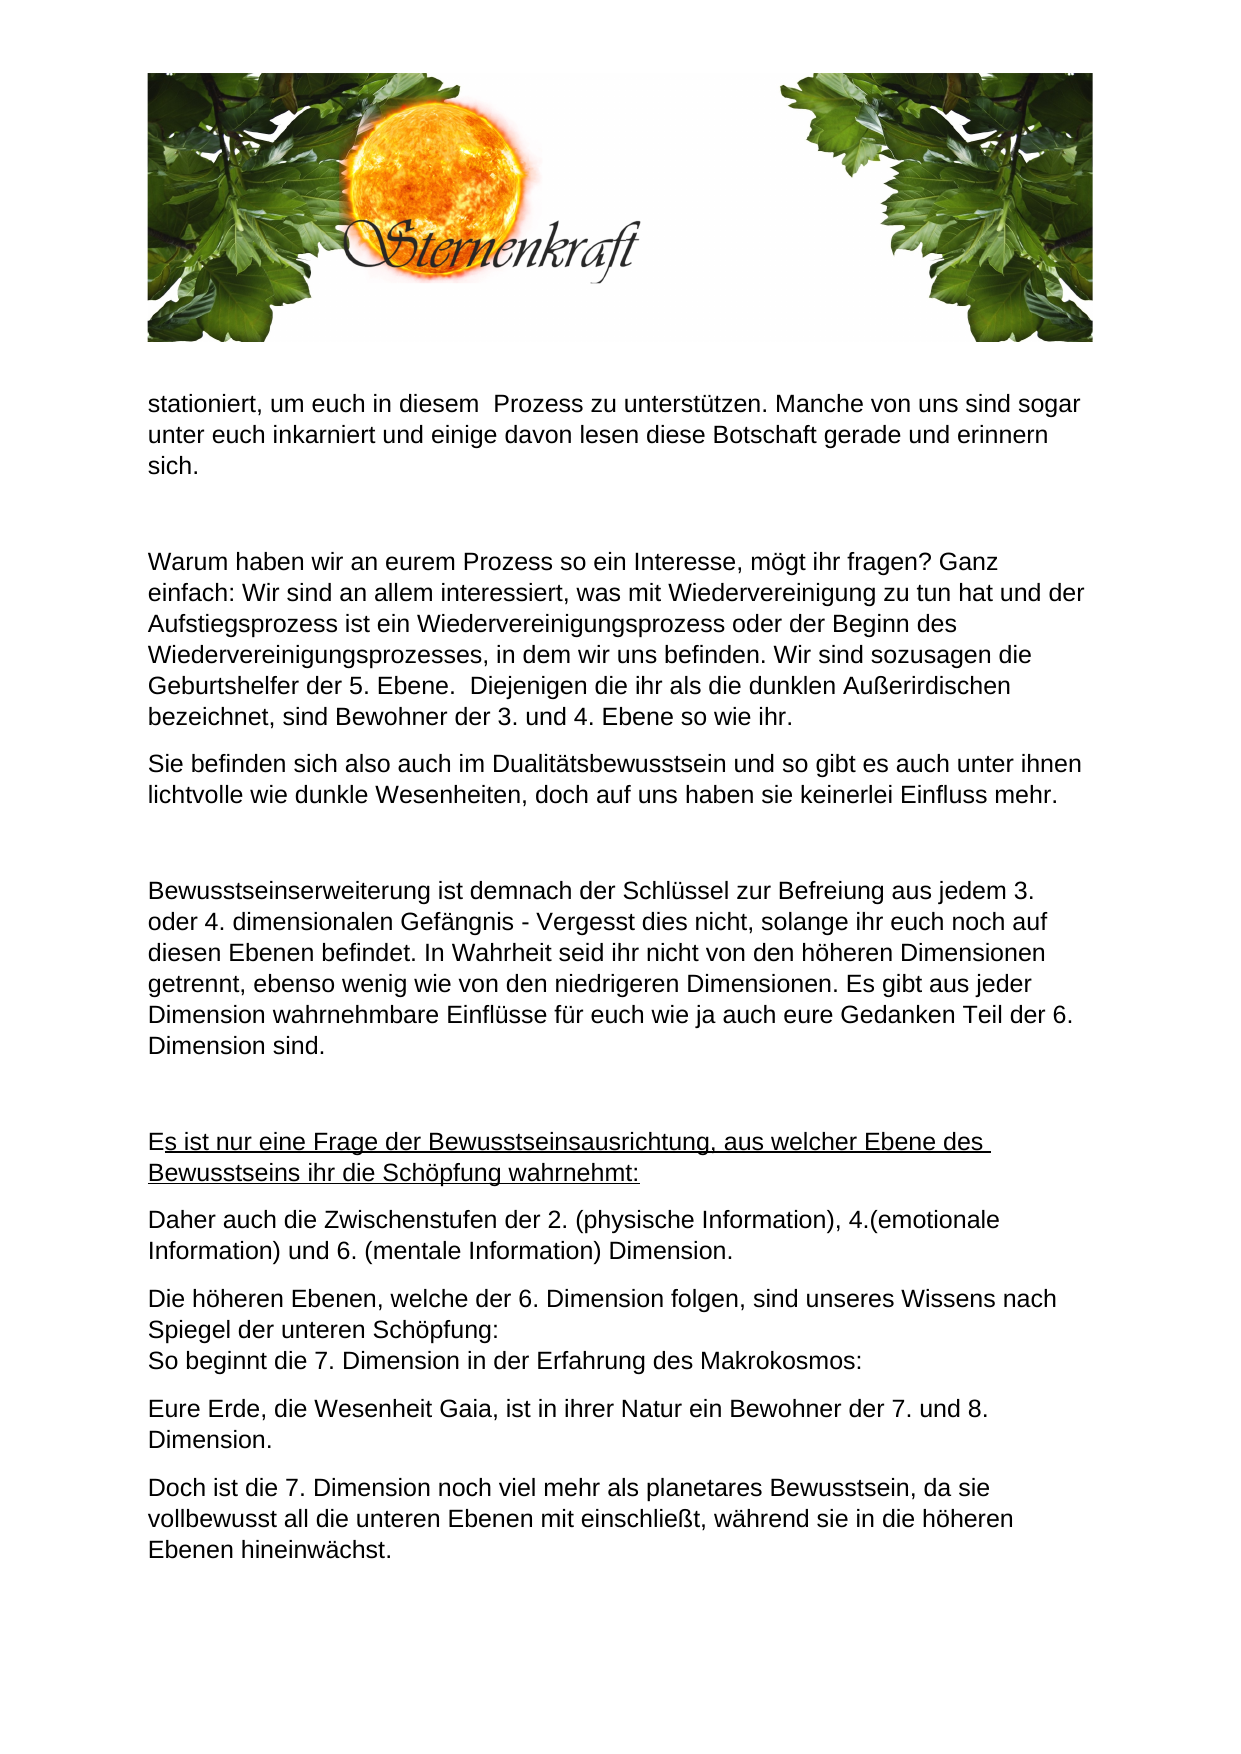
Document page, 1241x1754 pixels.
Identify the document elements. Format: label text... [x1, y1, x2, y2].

text Bewusstseinserweiterung ist demnach der Schlüssel zur Befreiung aus jedem 3. oder 4. dimensionalen Gefängnis - Vergesst dies nicht, solange ihr euch noch auf diesen Ebenen befindet. In Wahrheit seid ihr nicht von den höheren Dimensionen getrennt, ebenso wenig wie von den niedrigeren Dimensionen. Es gibt aus jeder Dimension wahrnehmbare Einflüsse für euch wie ja auch eure Gedanken Teil der 6. Dimension sind. [148, 876, 1093, 1060]
text stationiert, um euch in diesem Prozess zu unterstützen. Manche von uns sind sogar unter euch inkarniert und einige davon lesen diese Botschaft gerade und erinnern sich. [148, 389, 1093, 480]
text Sie befinden sich also auch im Dualitätsbewusstsein und so gibt es auch unter ihnen lichtvolle wie dunkle Wesenheiten, doch auf uns haben sie keinerlei Einfluss mehr. [148, 749, 1093, 809]
text Daher auch die Zwischenstufen der 2. (physische Information), 4.(emotionale Information) und 6. (mentale Information) Dimension. [148, 1205, 1093, 1265]
text Warum haben wir an eurem Prozess so ein Interesse, mögt ihr fragen? Ganz einfach: Wir sind an allem interessiert, was mit Wiedervereinigung zu tun hat und der Aufstiegsprozess ist ein Wiedervereinigungsprozess oder der Beginn des Wiedervereinigungsprozesses, in dem wir uns befinden. Wir sind sozusagen die Geburtshelfer der 5. Ebene. Diejenigen die ihr als die dunklen Außerirdischen bezeichnet, sind Bewohner der 3. und 4. Ebene so wie ihr. [148, 547, 1093, 731]
picture [147, 73, 1093, 342]
text Eure Erde, die Wesenheit Gaia, ist in ihrer Natur ein Bewohner der 7. und 8. Dimension. [148, 1394, 1093, 1454]
text Es ist nur eine Frage der Bewusstseinsausrichtung, aus welcher Ebene des Bewusstseins ihr die Schöpfung wahrnehmt: [148, 1127, 1093, 1186]
text Die höheren Ebenen, welche der 6. Dimension folgen, sind unseres Wissens nach Spiegel der unteren Schöpfung: So beginnt die 7. Dimension in der Erfahrung des Makrokosmos: [148, 1284, 1093, 1375]
text Doch ist die 7. Dimension noch viel mehr als planetares Bewusstsein, da sie vollbewusst all die unteren Ebenen mit einschließt, während sie in die höheren Ebenen hineinwächst. [148, 1473, 1093, 1563]
